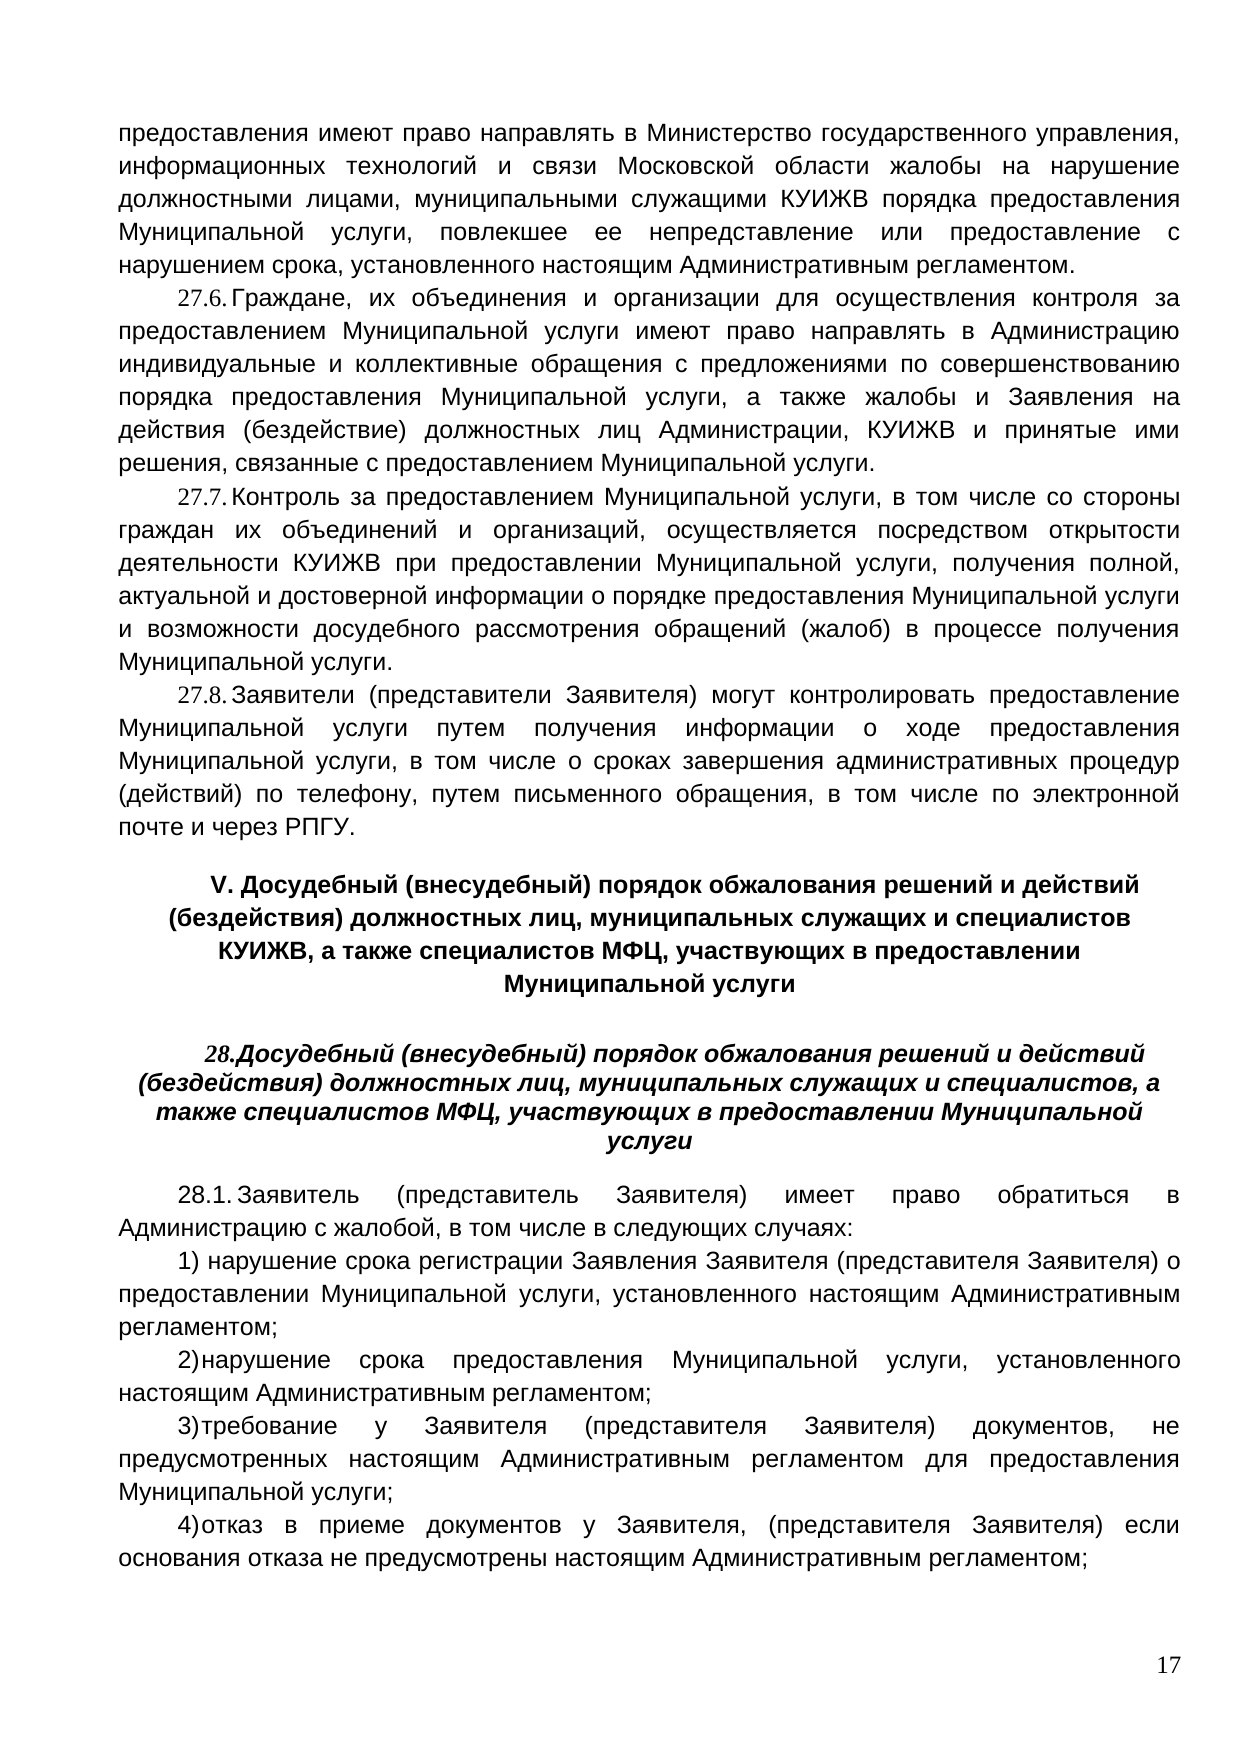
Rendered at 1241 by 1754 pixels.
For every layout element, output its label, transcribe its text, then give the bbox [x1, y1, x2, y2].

list 28.1. Заявитель (представитель Заявителя) имеет право обратиться в Администрацию с жалобой, в том числе в следующих случаях: [118, 1179, 1181, 1241]
text 4) отказ в приеме документов у Заявителя, (представителя Заявителя) если основания отказа не предусмотрены настоящим Административным регламентом; [118, 1510, 1181, 1572]
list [118, 118, 1181, 279]
text 3) требование у Заявителя (представителя Заявителя) документов, не предусмотренных настоящим Административным регламентом для предоставления Муниципальной услуги; [118, 1411, 1181, 1506]
text 2) нарушение срока предоставления Муниципальной услуги, установленного настоящим Административным регламентом; [118, 1345, 1181, 1406]
list Граждане, их объединения и организации для осуществления контроля за предоставлением Муниципальной услуги имеют право направлять в Администрацию индивидуальные и коллективные обращения с предложениями по совершенствованию порядка предоставления Муниципальной услуги, а также жалобы и Заявления на действия (бездействие) должностных лиц Администрации, КУИЖВ и принятые ими решения, связанные с предоставлением Муниципальной услуги. [118, 283, 1181, 477]
list Заявители (представители Заявителя) могут контролировать предоставление Муниципальной услуги путем получения информации о ходе предоставления Муниципальной услуги, в том числе о сроках завершения административных процедур (действий) по телефону, путем письменного обращения, в том числе по электронной почте и через РПГУ. [118, 680, 1181, 841]
text V. Досудебный (внесудебный) порядок обжалования решений и действий (бездействия) должностных лиц, муниципальных служащих и специалистов КУИЖВ, а также специалистов МФЦ, участвующих в предоставлении Муниципальной услуги [118, 870, 1181, 998]
list Досудебный (внесудебный) порядок обжалования решений и действий (бездействия) должностных лиц, муниципальных служащих и специалистов, а также специалистов МФЦ, участвующих в предоставлении Муниципальной услуги [118, 1039, 1181, 1154]
list Контроль за предоставлением Муниципальной услуги, в том числе со стороны граждан их объединений и организаций, осуществляется посредством открытости деятельности КУИЖВ при предоставлении Муниципальной услуги, получения полной, актуальной и достоверной информации о порядке предоставления Муниципальной услуги и возможности досудебного рассмотрения обращений (жалоб) в процессе получения Муниципальной услуги. [118, 481, 1181, 675]
text 1) нарушение срока регистрации Заявления Заявителя (представителя Заявителя) о предоставлении Муниципальной услуги, установленного настоящим Административным регламентом; [118, 1246, 1181, 1340]
